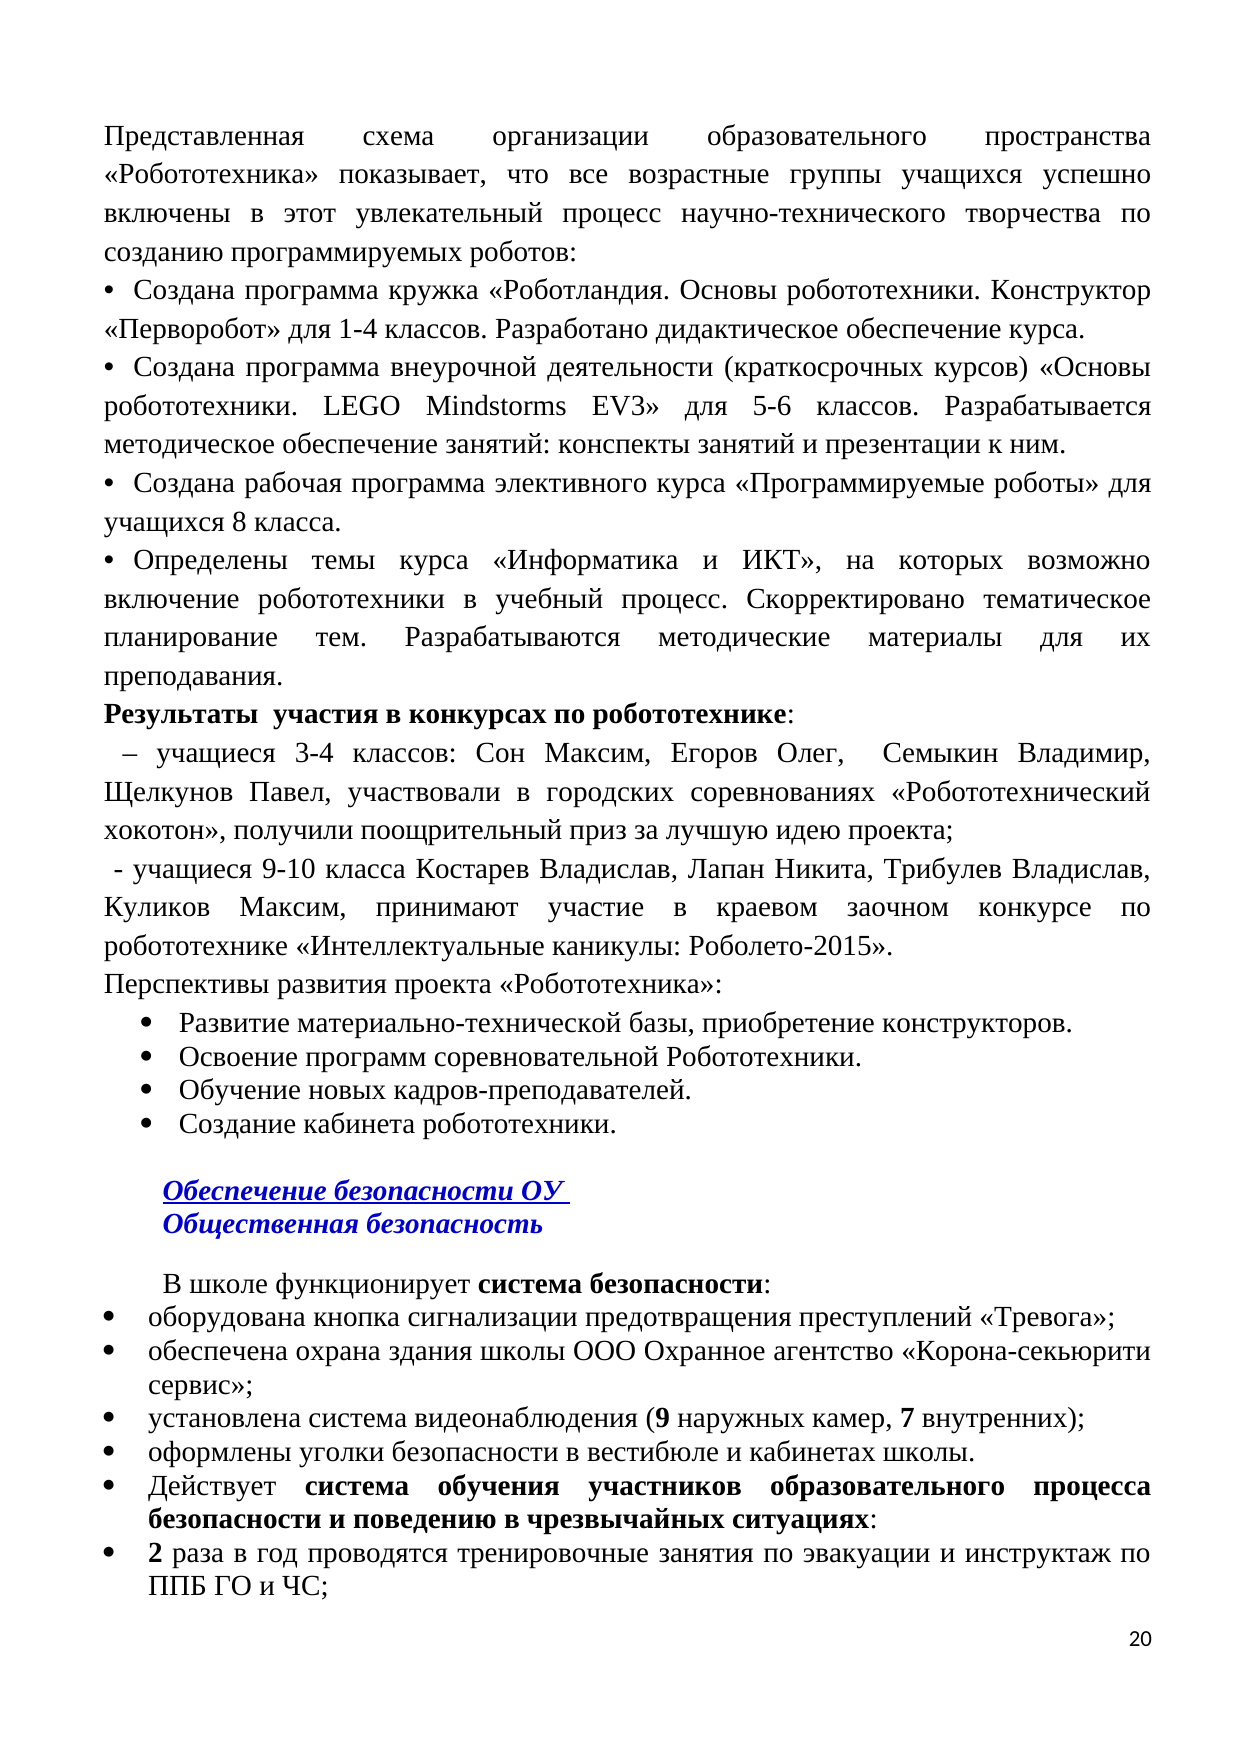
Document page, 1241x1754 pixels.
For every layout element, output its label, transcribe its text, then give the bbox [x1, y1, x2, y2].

list Результаты участия в конкурсах по робототехнике: [103, 697, 1152, 730]
text Обеспечение безопасности ОУ [103, 1173, 1152, 1207]
list Определены темы курса «Информатика и ИКТ», на которых возможно включение робототехники в учебный процесс. Скорректировано тематическое планирование тем. Разрабатываются методические материалы для их преподавания. [103, 542, 1152, 692]
list Развитие материально-технической базы, приобретение конструкторов. [141, 1005, 1152, 1039]
list - учащиеся 9-10 класса Костарев Владислав, Лапан Никита, Трибулев Владислав, Куликов Максим, принимают участие в краевом заочном конкурсе по робототехнике «Интеллектуальные каникулы: Роболето-2015». [103, 851, 1152, 961]
list Создана программа кружка «Роботландия. Основы робототехники. Конструктор «Перворобот» для 1-4 классов. Разработано дидактическое обеспечение курса. [103, 272, 1152, 344]
list оборудована кнопка сигнализации предотвращения преступлений «Тревога»; [103, 1299, 1152, 1333]
list Представленная схема организации образовательного пространства «Робототехника» показывает, что все возрастные группы учащихся успешно включены в этот увлекательный процесс научно-технического творчества по созданию программируемых роботов: [103, 118, 1152, 267]
list Действует система обучения участников образовательного процесса безопасности и поведению в чрезвычайных ситуациях: [103, 1468, 1152, 1535]
list Перспективы развития проекта «Робототехника»: [103, 966, 1152, 1000]
text В школе функционирует система безопасности: [103, 1266, 1152, 1299]
list обеспечена охрана здания школы ООО Охранное агентство «Корона-секьюрити сервис»; [103, 1333, 1152, 1400]
list Общественная безопасность [103, 1207, 1152, 1240]
list Освоение программ соревновательной Робототехники. [141, 1039, 1152, 1072]
list оформлены уголки безопасности в вестибюле и кабинетах школы. [103, 1434, 1152, 1468]
list Создана рабочая программа элективного курса «Программируемые роботы» для учащихся 8 класса. [103, 465, 1152, 537]
list 2 раза в год проводятся тренировочные занятия по эвакуации и инструктаж по ППБ ГО и ЧС; [103, 1535, 1152, 1602]
list Обучение новых кадров-преподавателей. [141, 1072, 1152, 1106]
list Создана программа внеурочной деятельности (краткосрочных курсов) «Основы робототехники. LEGO Mindstorms EV3» для 5-6 классов. Разрабатывается методическое обеспечение занятий: конспекты занятий и презентации к ним. [103, 349, 1152, 460]
list установлена система видеонаблюдения (9 наружных камер, 7 внутренних); [103, 1400, 1152, 1434]
list – учащиеся 3-4 классов: Сон Максим, Егоров Олег, Семыкин Владимир, Щелкунов Павел, участвовали в городских соревнованиях «Робототехнический хокотон», получили поощрительный приз за лучшую идею проекта; [103, 735, 1152, 846]
list Создание кабинета робототехники. [141, 1106, 1152, 1139]
